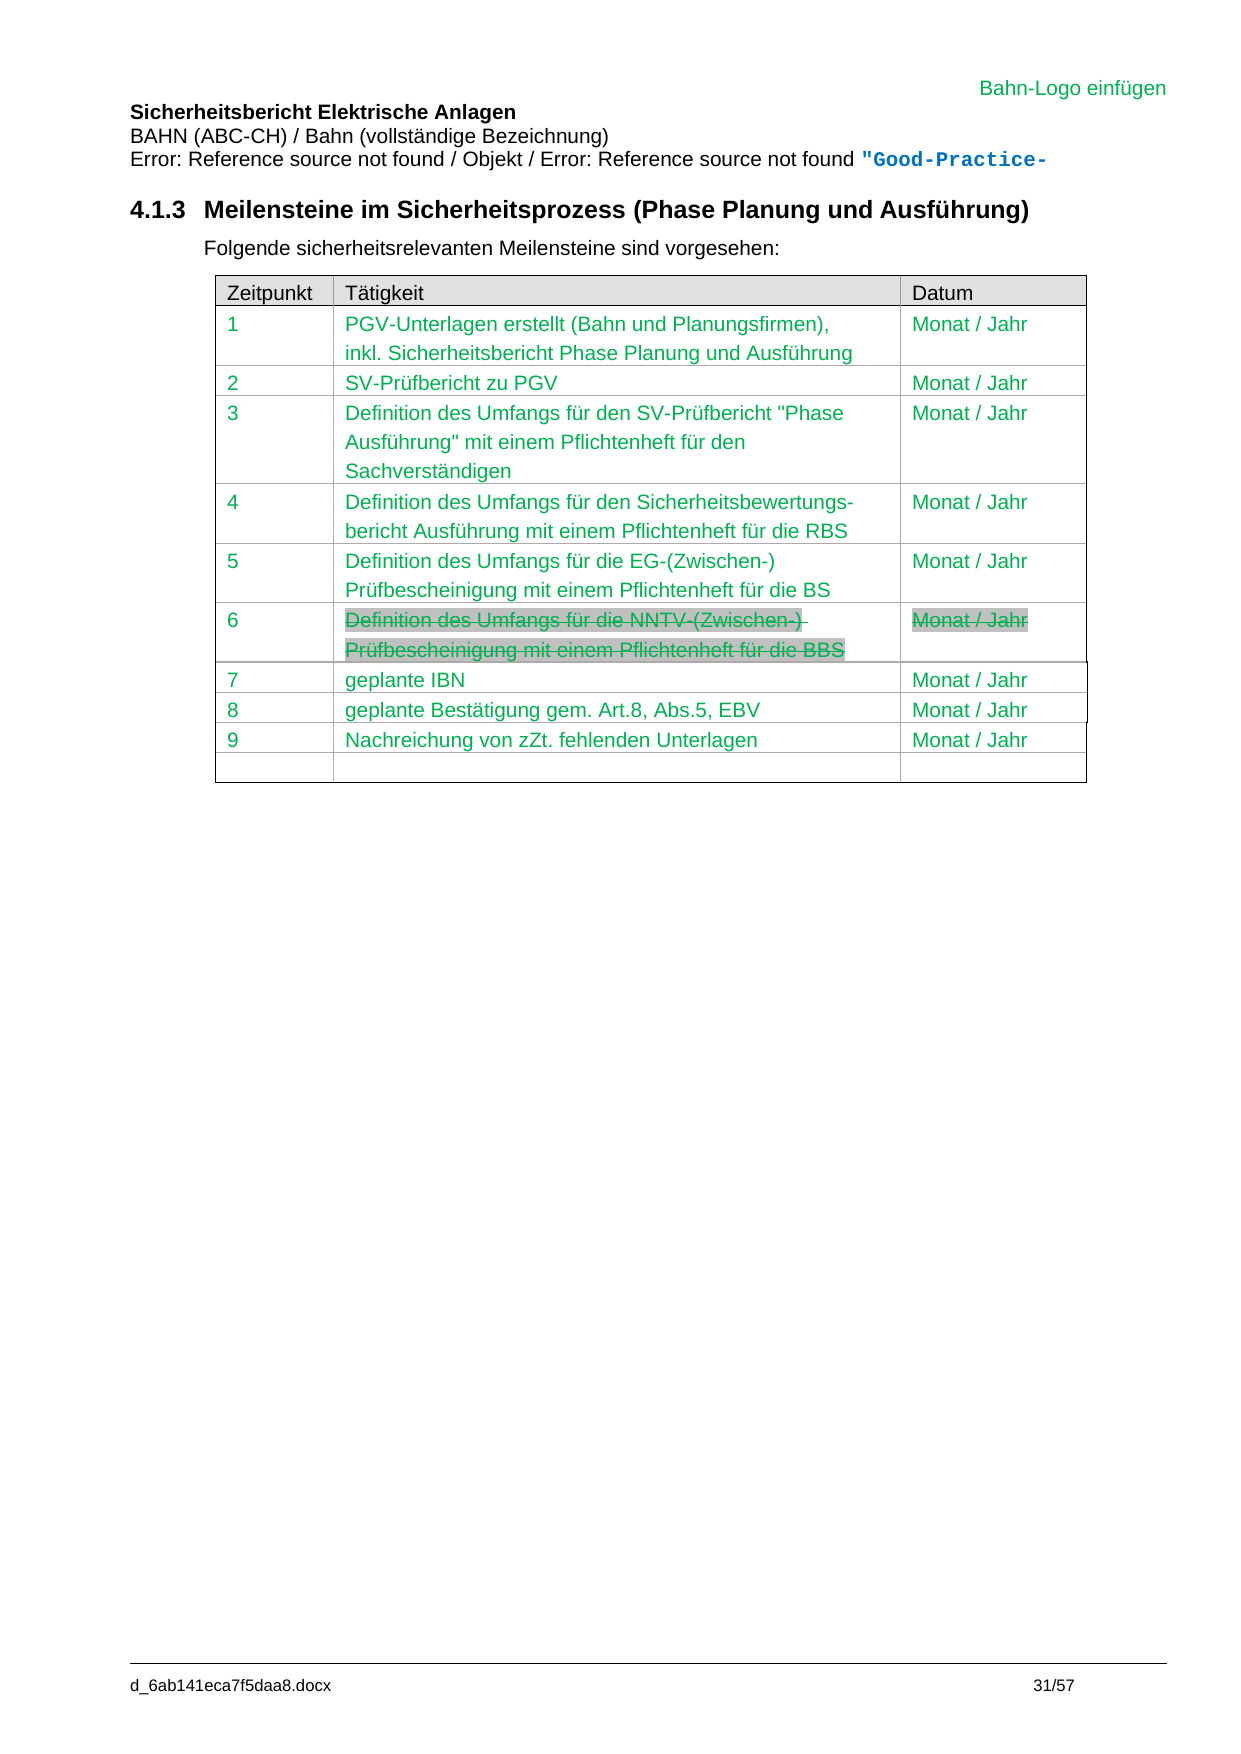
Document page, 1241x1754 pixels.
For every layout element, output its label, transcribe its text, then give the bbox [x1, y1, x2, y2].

table_cell Monat / Jahr [901, 396, 1086, 483]
table_cell Monat / Jahr [901, 723, 1086, 752]
table_cell Definition des Umfangs für die NNTV-(Zwischen-) Prüfbescheinigung mit einem Pflichtenheft für die BBS [334, 603, 900, 661]
table_header Datum [901, 276, 1086, 305]
table_cell Monat / Jahr [901, 306, 1086, 364]
table_cell geplante Bestätigung gem. Art.8, Abs.5, EBV [334, 693, 900, 722]
table_cell Definition des Umfangs für die EG-(Zwischen-) Prüfbescheinigung mit einem Pflichtenheft für die BS [334, 544, 900, 602]
table_cell Monat / Jahr [901, 603, 1086, 661]
table_cell Definition des Umfangs für den SV-Prüfbericht "Phase Ausführung" mit einem Pflichtenheft für den Sachverständigen [334, 396, 900, 483]
table_cell 7 [216, 663, 333, 692]
table_cell SV-Prüfbericht zu PGV [334, 366, 900, 395]
table_header Tätigkeit [334, 276, 900, 305]
table_cell geplante IBN [334, 663, 900, 692]
table_cell Monat / Jahr [901, 366, 1086, 395]
table_cell Nachreichung von zZt. fehlenden Unterlagen [334, 723, 900, 752]
table_cell [334, 753, 900, 782]
table_cell 8 [216, 693, 333, 722]
table_cell Monat / Jahr [901, 663, 1087, 692]
table_cell PGV-Unterlagen erstellt (Bahn und Planungsfirmen), inkl. Sicherheitsbericht Phase Planung und Ausführung [334, 306, 900, 364]
table_cell 2 [216, 366, 333, 395]
table_cell 5 [216, 544, 333, 602]
table_cell 9 [216, 723, 333, 752]
table_cell [216, 753, 333, 782]
table_cell 6 [216, 603, 333, 661]
table_cell [901, 753, 1086, 782]
table_cell 3 [216, 396, 333, 483]
table_cell Monat / Jahr [901, 544, 1086, 602]
subtitle 4.1.3 Meilensteine im Sicherheitsprozess (Phase Planung und Ausführung) [130, 195, 1167, 224]
table_header Zeitpunkt [216, 276, 333, 305]
table_cell 4 [216, 484, 333, 543]
table_cell Monat / Jahr [901, 484, 1086, 543]
table_cell Definition des Umfangs für den Sicherheitsbewertungs-bericht Ausführung mit einem Pflichtenheft für die RBS [334, 484, 900, 543]
table_cell 1 [216, 306, 333, 364]
text Folgende sicherheitsrelevanten Meilensteine sind vorgesehen: [204, 236, 1167, 260]
table_cell Monat / Jahr [901, 693, 1087, 722]
